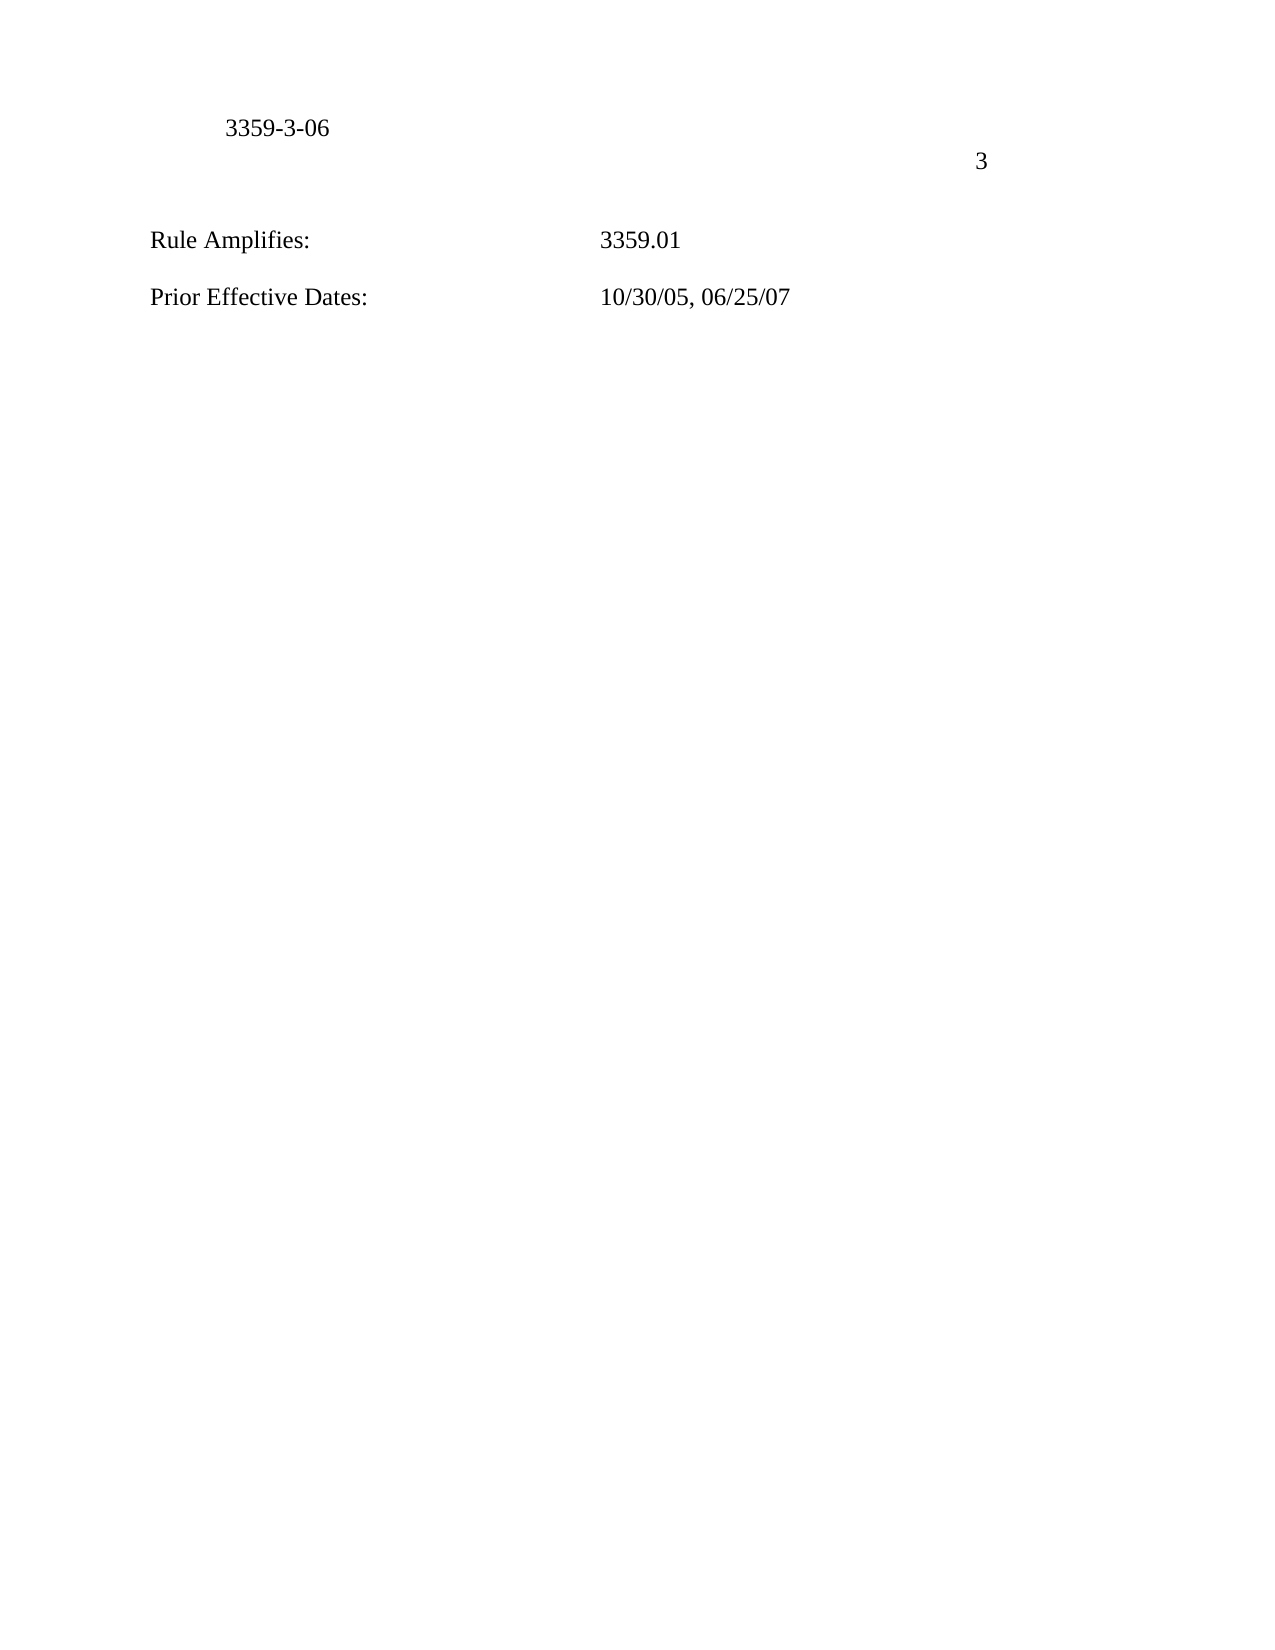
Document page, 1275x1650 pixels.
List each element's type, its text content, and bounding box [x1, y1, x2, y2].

text Rule Amplifies: 3359.01 [150, 225, 1050, 254]
text Prior Effective Dates: 10/30/05, 06/25/07 [150, 282, 1050, 311]
